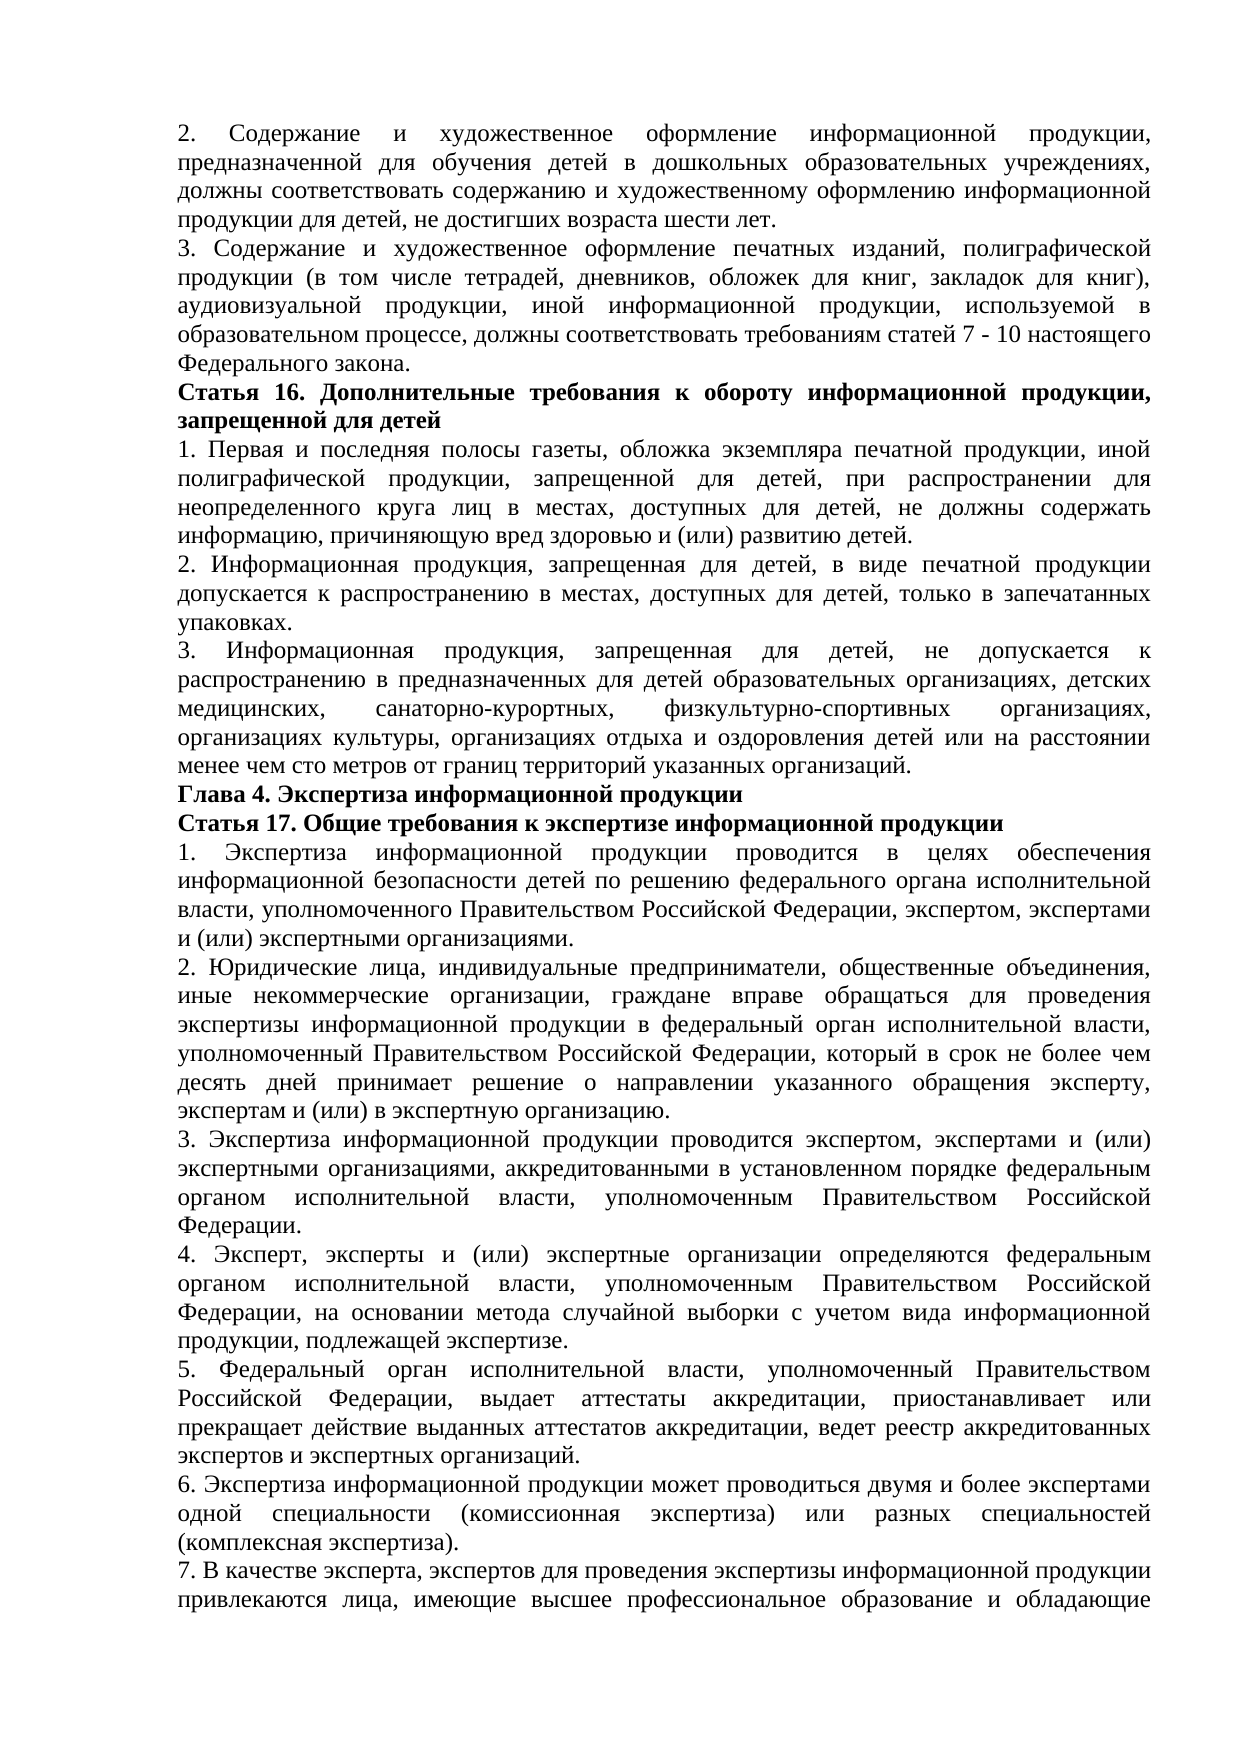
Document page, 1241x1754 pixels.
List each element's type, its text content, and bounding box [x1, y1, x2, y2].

text 3. Экспертиза информационной продукции проводится экспертом, экспертами и (или) экспертными организациями, аккредитованными в установленном порядке федеральным органом исполнительной власти, уполномоченным Правительством Российской Федерации. [177, 1124, 1152, 1239]
text 2. Информационная продукция, запрещенная для детей, в виде печатной продукции допускается к распространению в местах, доступных для детей, только в запечатанных упаковках. [177, 549, 1152, 636]
text 6. Экспертиза информационной продукции может проводиться двумя и более экспертами одной специальности (комиссионная экспертиза) или разных специальностей (комплексная экспертиза). [177, 1469, 1152, 1556]
text 1. Экспертиза информационной продукции проводится в целях обеспечения информационной безопасности детей по решению федерального органа исполнительной власти, уполномоченного Правительством Российской Федерации, экспертом, экспертами и (или) экспертными организациями. [177, 837, 1152, 952]
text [177, 1556, 1152, 1613]
text 2. Юридические лица, индивидуальные предприниматели, общественные объединения, иные некоммерческие организации, граждане вправе обращаться для проведения экспертизы информационной продукции в федеральный орган исполнительной власти, уполномоченный Правительством Российской Федерации, который в срок не более чем десять дней принимает решение о направлении указанного обращения эксперту, экспертам и (или) в экспертную организацию. [177, 952, 1152, 1124]
text Статья 16. Дополнительные требования к обороту информационной продукции, запрещенной для детей [177, 377, 1152, 434]
text Статья 17. Общие требования к экспертизе информационной продукции [177, 808, 1152, 837]
text 4. Эксперт, эксперты и (или) экспертные организации определяются федеральным органом исполнительной власти, уполномоченным Правительством Российской Федерации, на основании метода случайной выборки с учетом вида информационной продукции, подлежащей экспертизе. [177, 1239, 1152, 1354]
text 2. Содержание и художественное оформление информационной продукции, предназначенной для обучения детей в дошкольных образовательных учреждениях, должны соответствовать содержанию и художественному оформлению информационной продукции для детей, не достигших возраста шести лет. [177, 118, 1152, 233]
text 5. Федеральный орган исполнительной власти, уполномоченный Правительством Российской Федерации, выдает аттестаты аккредитации, приостанавливает или прекращает действие выданных аттестатов аккредитации, ведет реестр аккредитованных экспертов и экспертных организаций. [177, 1354, 1152, 1469]
text Глава 4. Экспертиза информационной продукции [177, 779, 1152, 808]
text 1. Первая и последняя полосы газеты, обложка экземпляра печатной продукции, иной полиграфической продукции, запрещенной для детей, при распространении для неопределенного круга лиц в местах, доступных для детей, не должны содержать информацию, причиняющую вред здоровью и (или) развитию детей. [177, 434, 1152, 549]
text 3. Информационная продукция, запрещенная для детей, не допускается к распространению в предназначенных для детей образовательных организациях, детских медицинских, санаторно-курортных, физкультурно-спортивных организациях, организациях культуры, организациях отдыха и оздоровления детей или на расстоянии менее чем сто метров от границ территорий указанных организаций. [177, 636, 1152, 779]
text 3. Содержание и художественное оформление печатных изданий, полиграфической продукции (в том числе тетрадей, дневников, обложек для книг, закладок для книг), аудиовизуальной продукции, иной информационной продукции, используемой в образовательном процессе, должны соответствовать требованиям статей 7 - 10 настоящего Федерального закона. [177, 233, 1152, 377]
